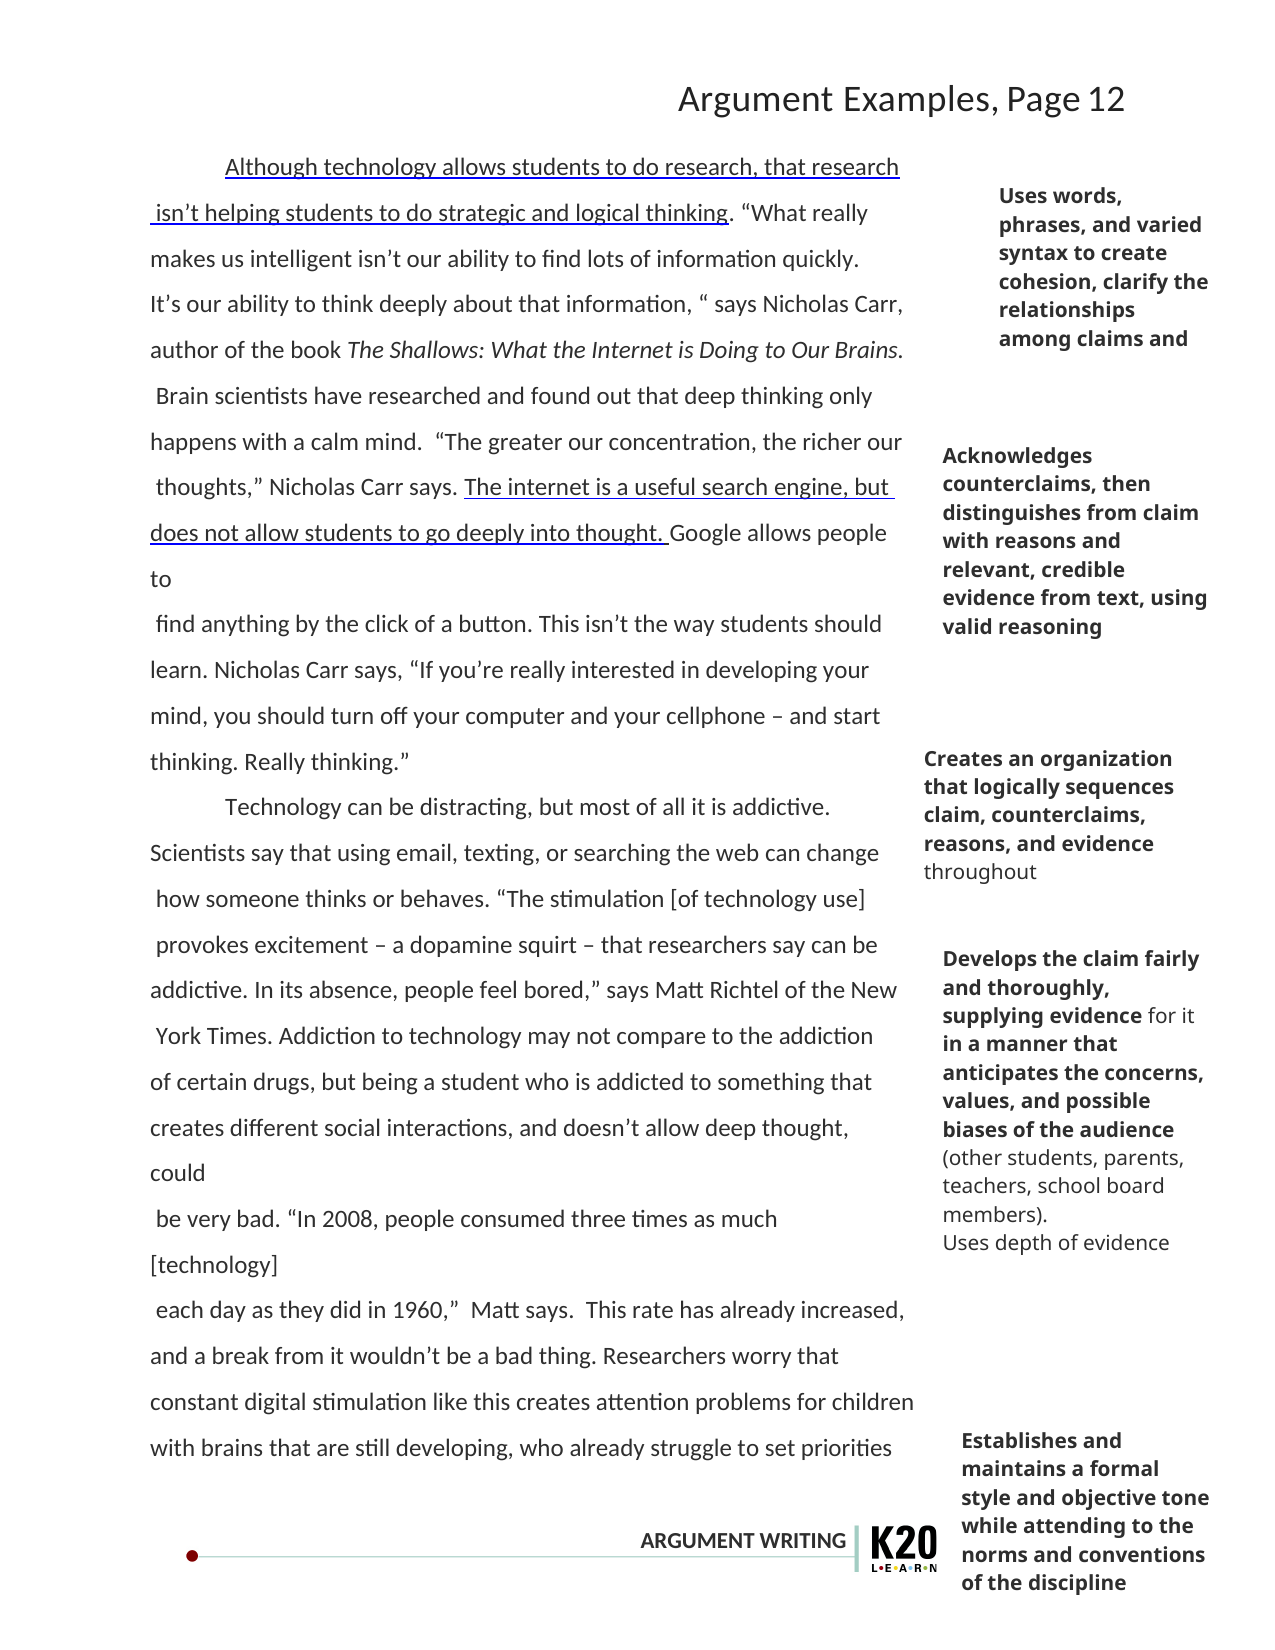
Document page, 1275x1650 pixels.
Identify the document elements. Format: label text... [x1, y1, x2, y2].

text find anything by the click of a button. This isn’t the way students should [150, 609, 1125, 639]
text be very bad. “In 2008, people consumed three times as much [technology] [150, 1203, 1125, 1279]
text provokes excitement – a dopamine squirt – that researchers say can be [150, 929, 1125, 959]
text Brain scientists have researched and found out that deep thinking only [150, 380, 1125, 411]
picture [186, 1522, 937, 1575]
text thoughts,” Nicholas Carr says. The internet is a useful search engine, but [150, 471, 1125, 502]
text of certain drugs, but being a student who is addicted to something that [150, 1066, 1125, 1096]
text addictive. In its absence, people feel bored,” says Matt Richtel of the New [150, 974, 1125, 1005]
text Scientists say that using email, texting, or searching the web can change [150, 837, 1125, 868]
text how someone thinks or behaves. “The stimulation [of technology use] [150, 883, 1125, 913]
text It’s our ability to think deeply about that information, “ says Nicholas Carr, [150, 288, 1125, 319]
text and a break from it wouldn’t be a bad thing. Researchers worry that [150, 1340, 1125, 1371]
text does not allow students to go deeply into thought. Google allows people to [150, 517, 1125, 593]
text learn. Nicholas Carr says, “If you’re really interested in developing your [150, 654, 1125, 685]
text mind, you should turn off your computer and your cellphone – and start [150, 700, 1125, 731]
text thinking. Really thinking.” [150, 746, 1125, 776]
text with brains that are still developing, who already struggle to set priorities [150, 1432, 1125, 1462]
text creates different social interactions, and doesn’t allow deep thought, could [150, 1112, 1125, 1188]
text author of the book The Shallows: What the Internet is Doing to Our Brains. [150, 334, 1125, 365]
text each day as they did in 1960,” Matt says. This rate has already increased, [150, 1294, 1125, 1325]
text Technology can be distracting, but most of all it is addictive. [150, 792, 1125, 822]
text makes us intelligent isn’t our ability to find lots of information quickly. [150, 243, 1125, 273]
text constant digital stimulation like this creates attention problems for children [150, 1386, 1125, 1417]
text happens with a calm mind. “The greater our concentration, the richer our [150, 426, 1125, 456]
text isn’t helping students to do strategic and logical thinking. “What really [150, 197, 1125, 228]
text York Times. Addiction to technology may not compare to the addiction [150, 1020, 1125, 1051]
text Although technology allows students to do research, that research [150, 151, 1125, 182]
